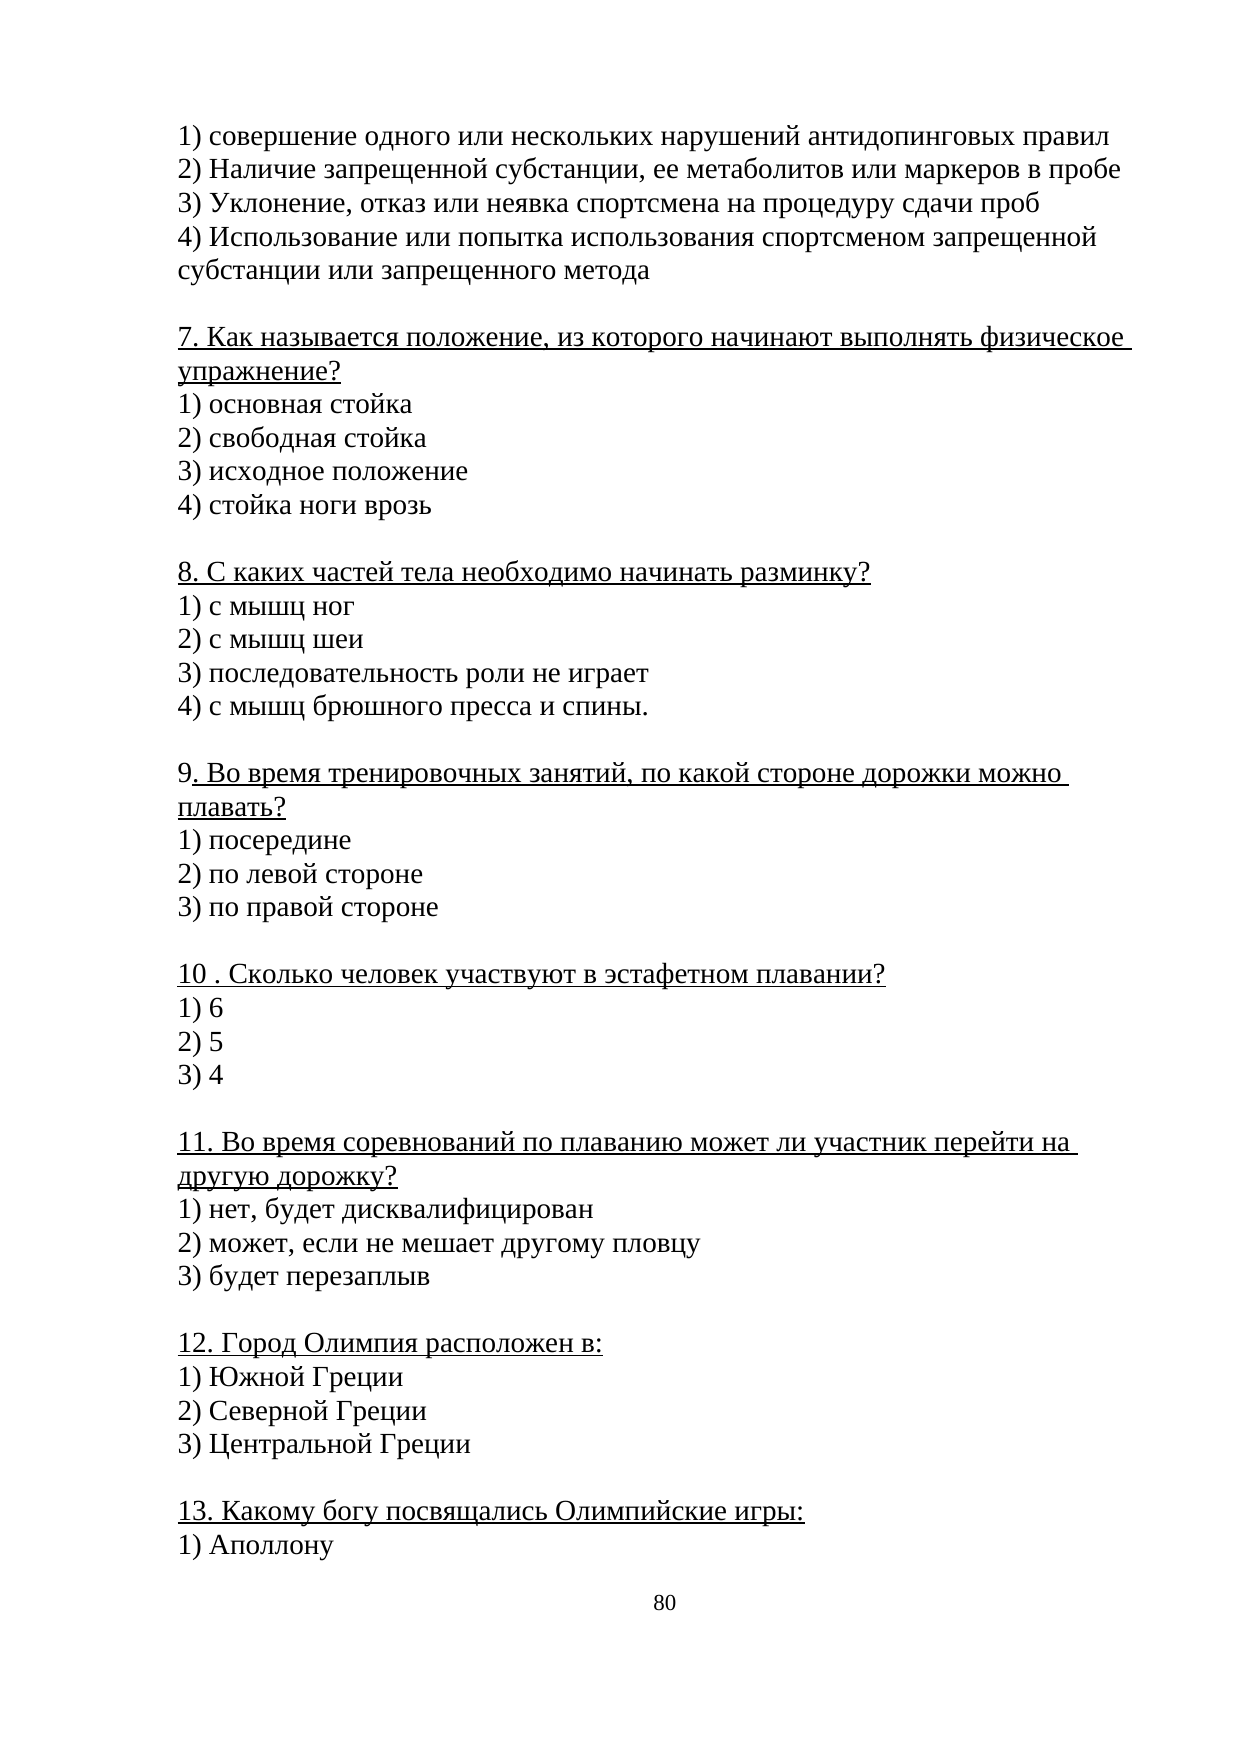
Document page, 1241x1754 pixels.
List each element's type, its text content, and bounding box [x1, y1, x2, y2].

text 10 . Сколько человек участвуют в эстафетном плавании? [177, 957, 1152, 990]
text 3) 4 [177, 1057, 1152, 1091]
text 12. Город Олимпия расположен в: 1) Южной Греции 2) Северной Греции 3) Центральной Греции [177, 1326, 1152, 1460]
text 7. Как называется положение, из которого начинают выполнять физическое упражнение? [177, 319, 1152, 386]
text 1) с мышц ног [177, 588, 1152, 621]
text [177, 1493, 1152, 1560]
text 2) Наличие запрещенной субстанции, ее метаболитов или маркеров в пробе [177, 152, 1152, 185]
text 4) стойка ноги врозь [177, 487, 1152, 521]
text 8. С каких частей тела необходимо начинать разминку? [177, 554, 1152, 588]
text 2) с мышц шеи [177, 621, 1152, 655]
text 2) может, если не мешает другому пловцу [177, 1225, 1152, 1258]
text 1) посередине [177, 822, 1152, 856]
text 4) Использование или попытка использования спортсменом запрещенной субстанции или запрещенного метода [177, 219, 1152, 286]
text 9. Во время тренировочных занятий, по какой стороне дорожки можно плавать? [177, 755, 1152, 822]
text 3) будет перезаплыв [177, 1258, 1152, 1292]
text 1) нет, будет дисквалифицирован [177, 1191, 1152, 1225]
text 1) совершение одного или нескольких нарушений антидопинговых правил [177, 118, 1152, 152]
text 2) 5 [177, 1024, 1152, 1057]
text 2) по левой стороне [177, 856, 1152, 889]
text 3) по правой стороне [177, 889, 1152, 923]
text 2) свободная стойка [177, 420, 1152, 453]
text 11. Во время соревнований по плаванию может ли участник перейти на другую дорожку? [177, 1124, 1152, 1191]
text 3) исходное положение [177, 453, 1152, 487]
text 4) с мышц брюшного пресса и спины. [177, 688, 1152, 722]
text 3) последовательность роли не играет [177, 655, 1152, 688]
text 3) Уклонение, отказ или неявка спортсмена на процедуру сдачи проб [177, 185, 1152, 219]
text 1) основная стойка [177, 386, 1152, 420]
text 1) 6 [177, 990, 1152, 1024]
